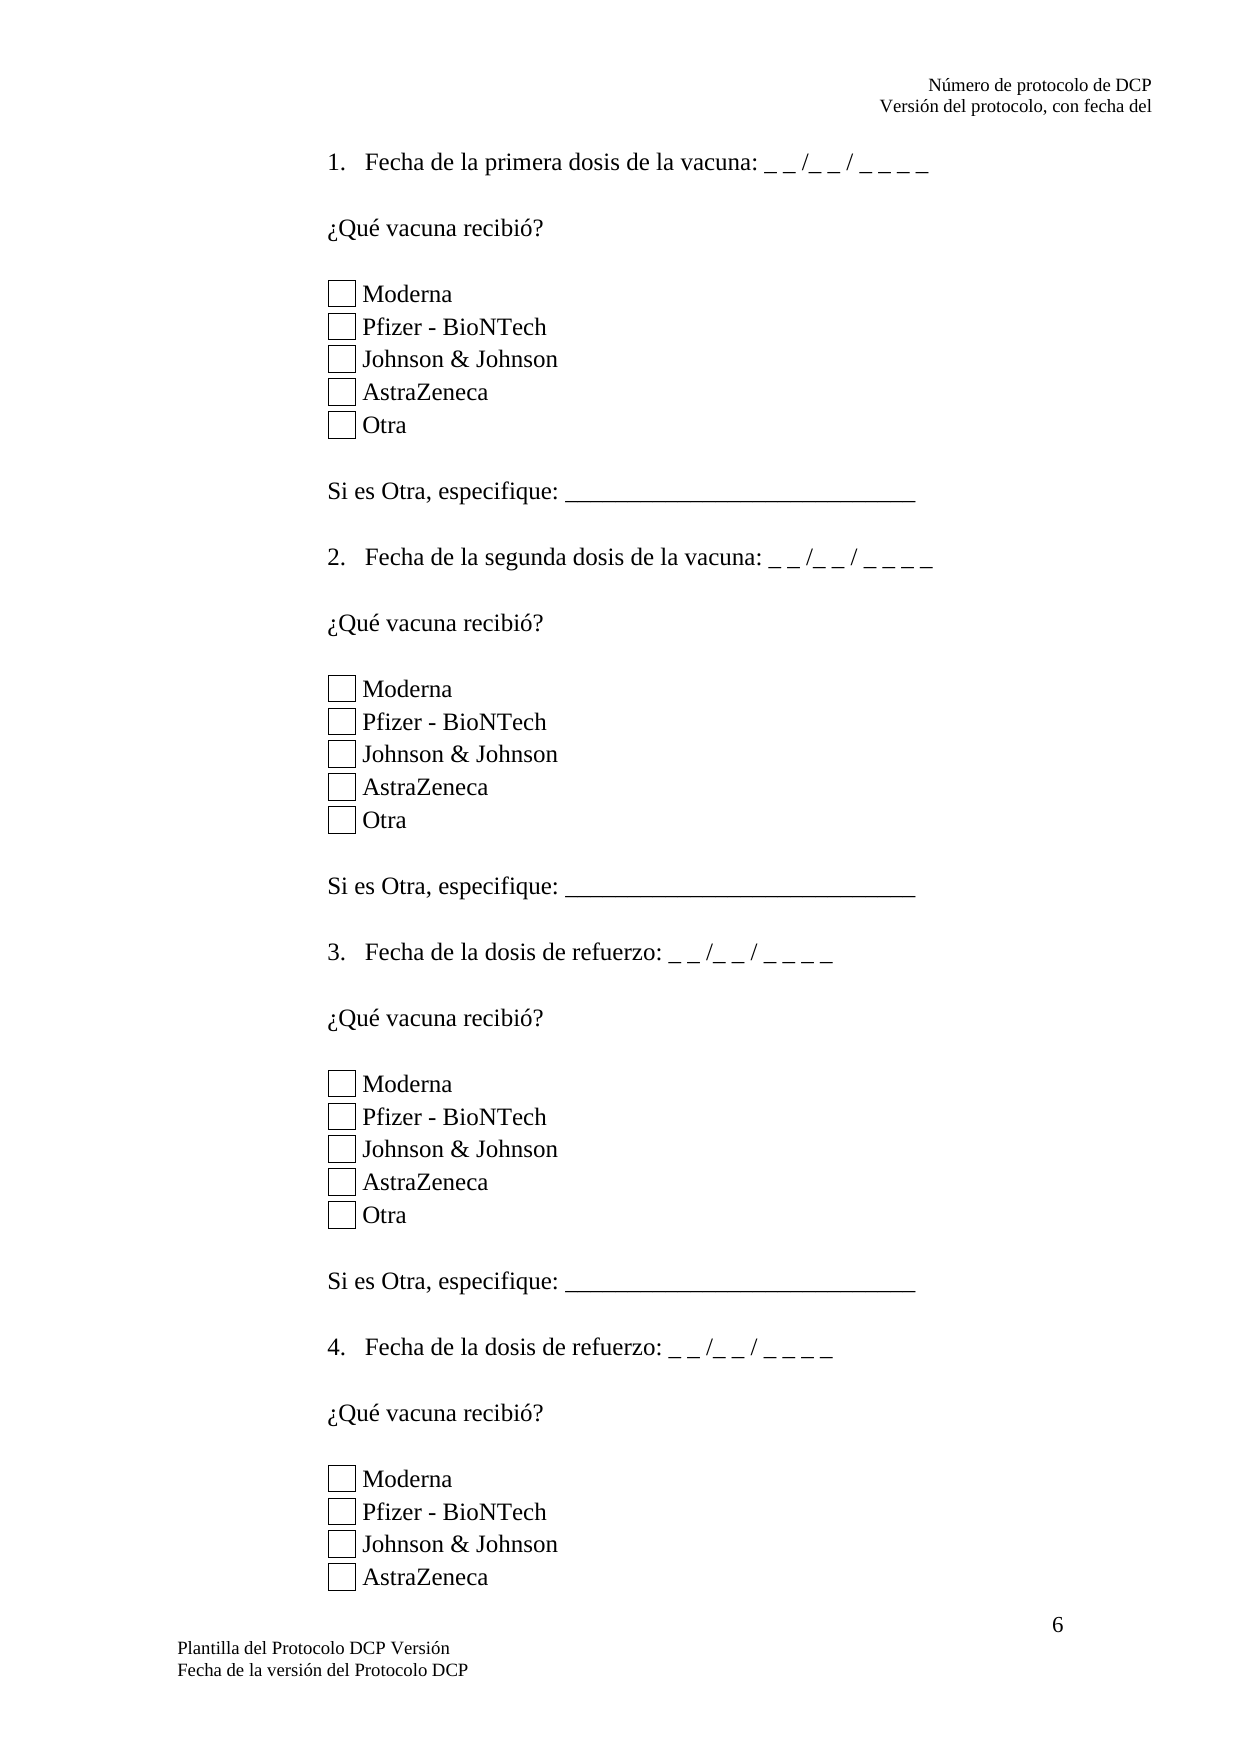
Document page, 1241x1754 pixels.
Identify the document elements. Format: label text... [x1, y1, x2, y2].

list Fecha de la dosis de refuerzo: _ _ /_ _ / _ _ _ _ [327, 1332, 1063, 1361]
text ¿Qué vacuna recibió? [252, 213, 1063, 242]
text Johnson & Johnson [289, 1134, 1063, 1163]
text AstraZeneca [252, 1562, 1063, 1591]
text Pfizer - BioNTech [289, 1497, 1063, 1525]
text Moderna [252, 1069, 1063, 1097]
text Johnson & Johnson [289, 1529, 1063, 1558]
text Pfizer - BioNTech [289, 312, 1063, 340]
text Otra [289, 1200, 1063, 1229]
text AstraZeneca [252, 772, 1063, 801]
text Pfizer - BioNTech [289, 707, 1063, 735]
text ¿Qué vacuna recibió? [252, 608, 1063, 637]
text Otra [289, 410, 1063, 439]
text Si es Otra, especifique: ____________________________ [289, 476, 1063, 505]
text Moderna [252, 674, 1063, 702]
text Otra [289, 805, 1063, 834]
list Fecha de la segunda dosis de la vacuna: _ _ /_ _ / _ _ _ _ [327, 542, 1063, 571]
text ¿Qué vacuna recibió? [252, 1398, 1063, 1427]
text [289, 1266, 1063, 1295]
text Johnson & Johnson [289, 739, 1063, 768]
text AstraZeneca [252, 377, 1063, 406]
text ¿Qué vacuna recibió? [252, 1003, 1063, 1032]
text Johnson & Johnson [289, 344, 1063, 373]
text AstraZeneca [252, 1167, 1063, 1196]
text Si es Otra, especifique: ____________________________ [289, 871, 1063, 900]
text Moderna [252, 279, 1063, 307]
text Pfizer - BioNTech [289, 1102, 1063, 1130]
list Fecha de la primera dosis de la vacuna: _ _ /_ _ / _ _ _ _ [327, 147, 1063, 176]
text Moderna [252, 1464, 1063, 1492]
list Fecha de la dosis de refuerzo: _ _ /_ _ / _ _ _ _ [327, 937, 1063, 966]
